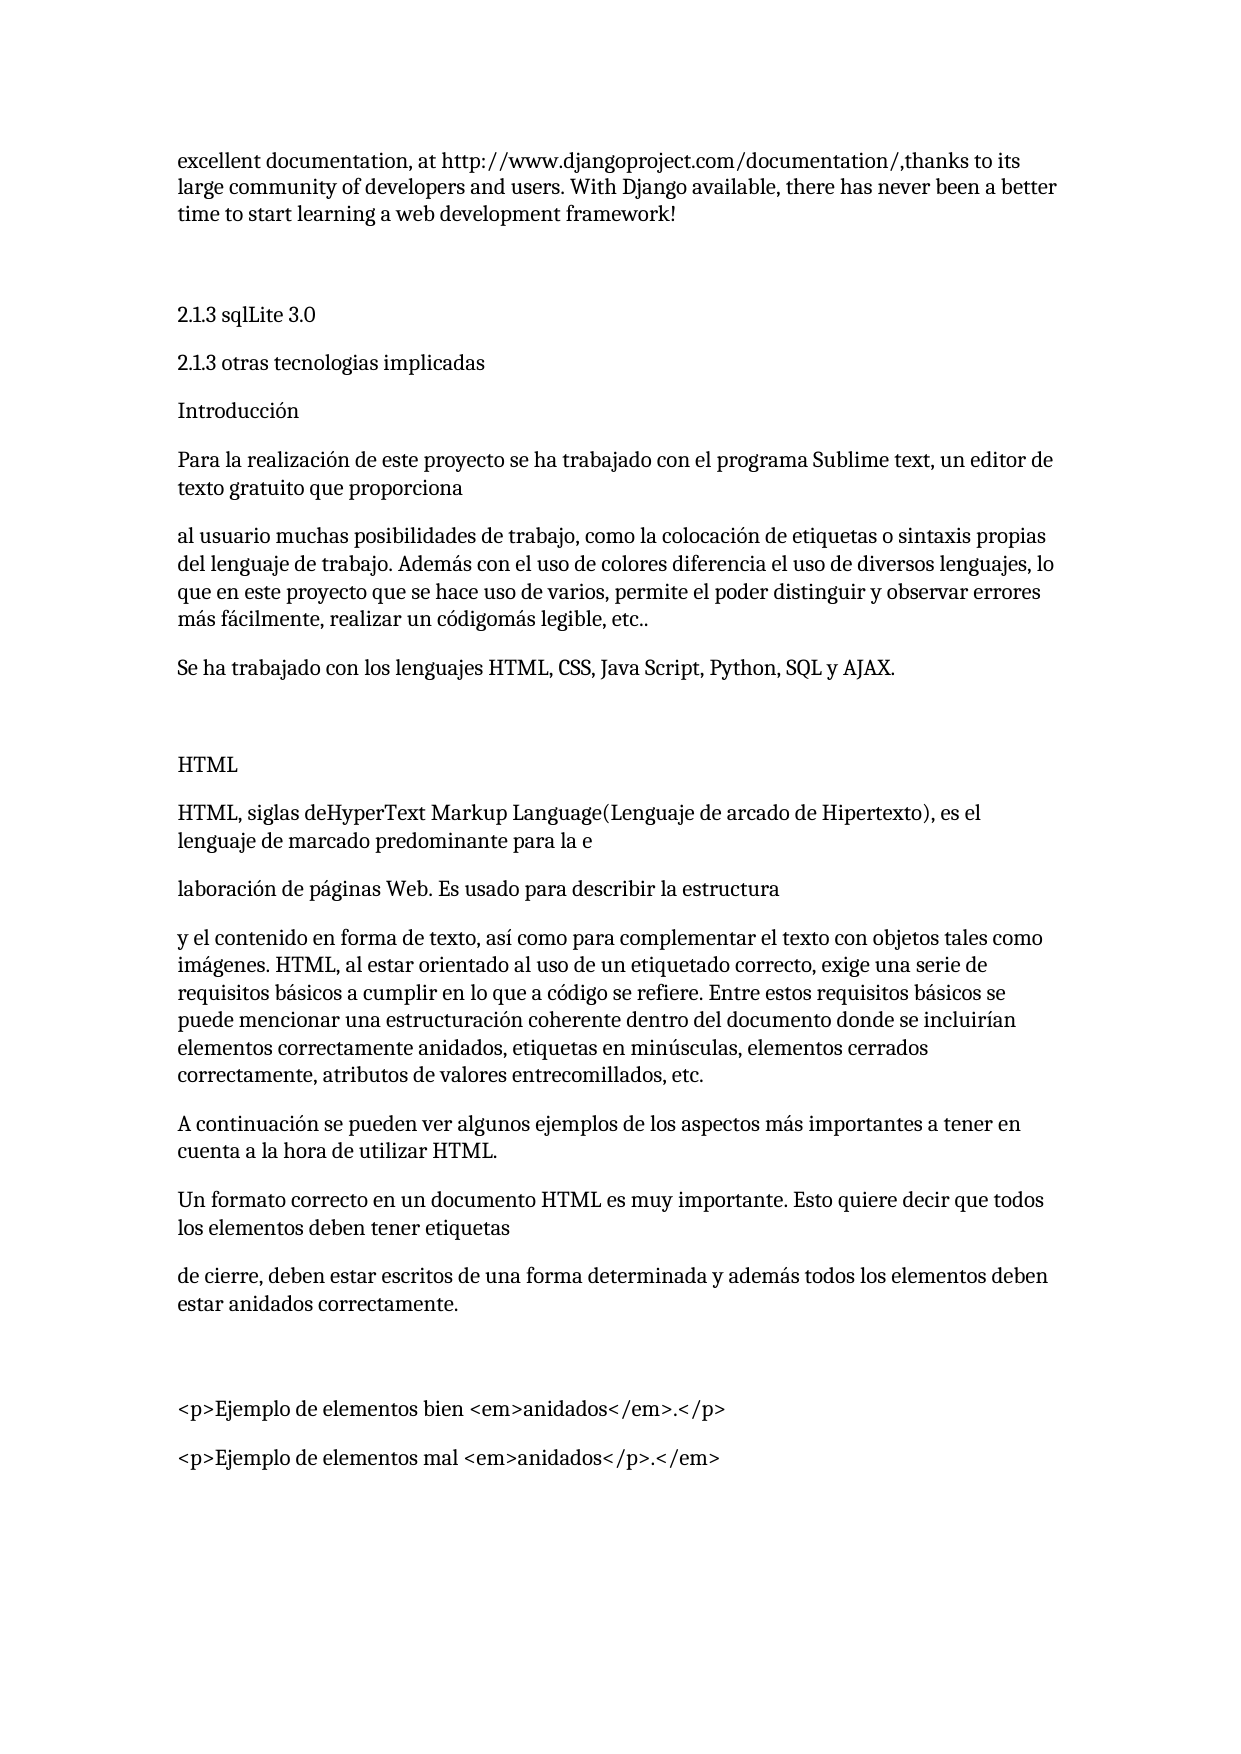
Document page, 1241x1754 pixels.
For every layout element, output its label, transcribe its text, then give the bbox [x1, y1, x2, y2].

text laboración de páginas Web. Es usado para describir la estructura [177, 876, 1063, 902]
text Introducción [177, 398, 1063, 425]
text 2.1.3 otras tecnologias implicadas [177, 350, 1063, 376]
text 2.1.3 sqlLite 3.0 [177, 301, 1063, 328]
text y el contenido en forma de texto, así como para complementar el texto con objetos tales como imágenes. HTML, al estar orientado al uso de un etiquetado correcto, exige una serie de requisitos básicos a cumplir en lo que a código se refiere. Entre estos requisitos básicos se puede mencionar una estructuración coherente dentro del documento donde se incluirían elementos correctamente anidados, etiquetas en minúsculas, elementos cerrados correctamente, atributos de valores entrecomillados, etc. [177, 924, 1063, 1089]
text Un formato correcto en un documento HTML es muy importante. Esto quiere decir que todos los elementos deben tener etiquetas [177, 1187, 1063, 1241]
text excellent documentation, at http://www.djangoproject.com/documentation/,thanks to its large community of developers and users. With Django available, there has never been a better time to start learning a web development framework! [177, 148, 1063, 227]
text A continuación se pueden ver algunos ejemplos de los aspectos más importantes a tener en cuenta a la hora de utilizar HTML. [177, 1111, 1063, 1165]
text HTML [177, 751, 1063, 778]
text <p>Ejemplo de elementos mal <em>anidados</p>.</em> [177, 1444, 1063, 1471]
text al usuario muchas posibilidades de trabajo, como la colocación de etiquetas o sintaxis propias del lenguaje de trabajo. Además con el uso de colores diferencia el uso de diversos lenguajes, lo que en este proyecto que se hace uso de varios, permite el poder distinguir y observar errores más fácilmente, realizar un códigomás legible, etc.. [177, 523, 1063, 632]
text HTML, siglas deHyperText Markup Language(Lenguaje de arcado de Hipertexto), es el lenguaje de marcado predominante para la e [177, 800, 1063, 854]
text Para la realización de este proyecto se ha trabajado con el programa Sublime text, un editor de texto gratuito que proporciona [177, 447, 1063, 501]
text de cierre, deben estar escritos de una forma determinada y además todos los elementos deben estar anidados correctamente. [177, 1263, 1063, 1317]
text Se ha trabajado con los lenguajes HTML, CSS, Java Script, Python, SQL y AJAX. [177, 654, 1063, 681]
text <p>Ejemplo de elementos bien <em>anidados</em>.</p> [177, 1396, 1063, 1422]
